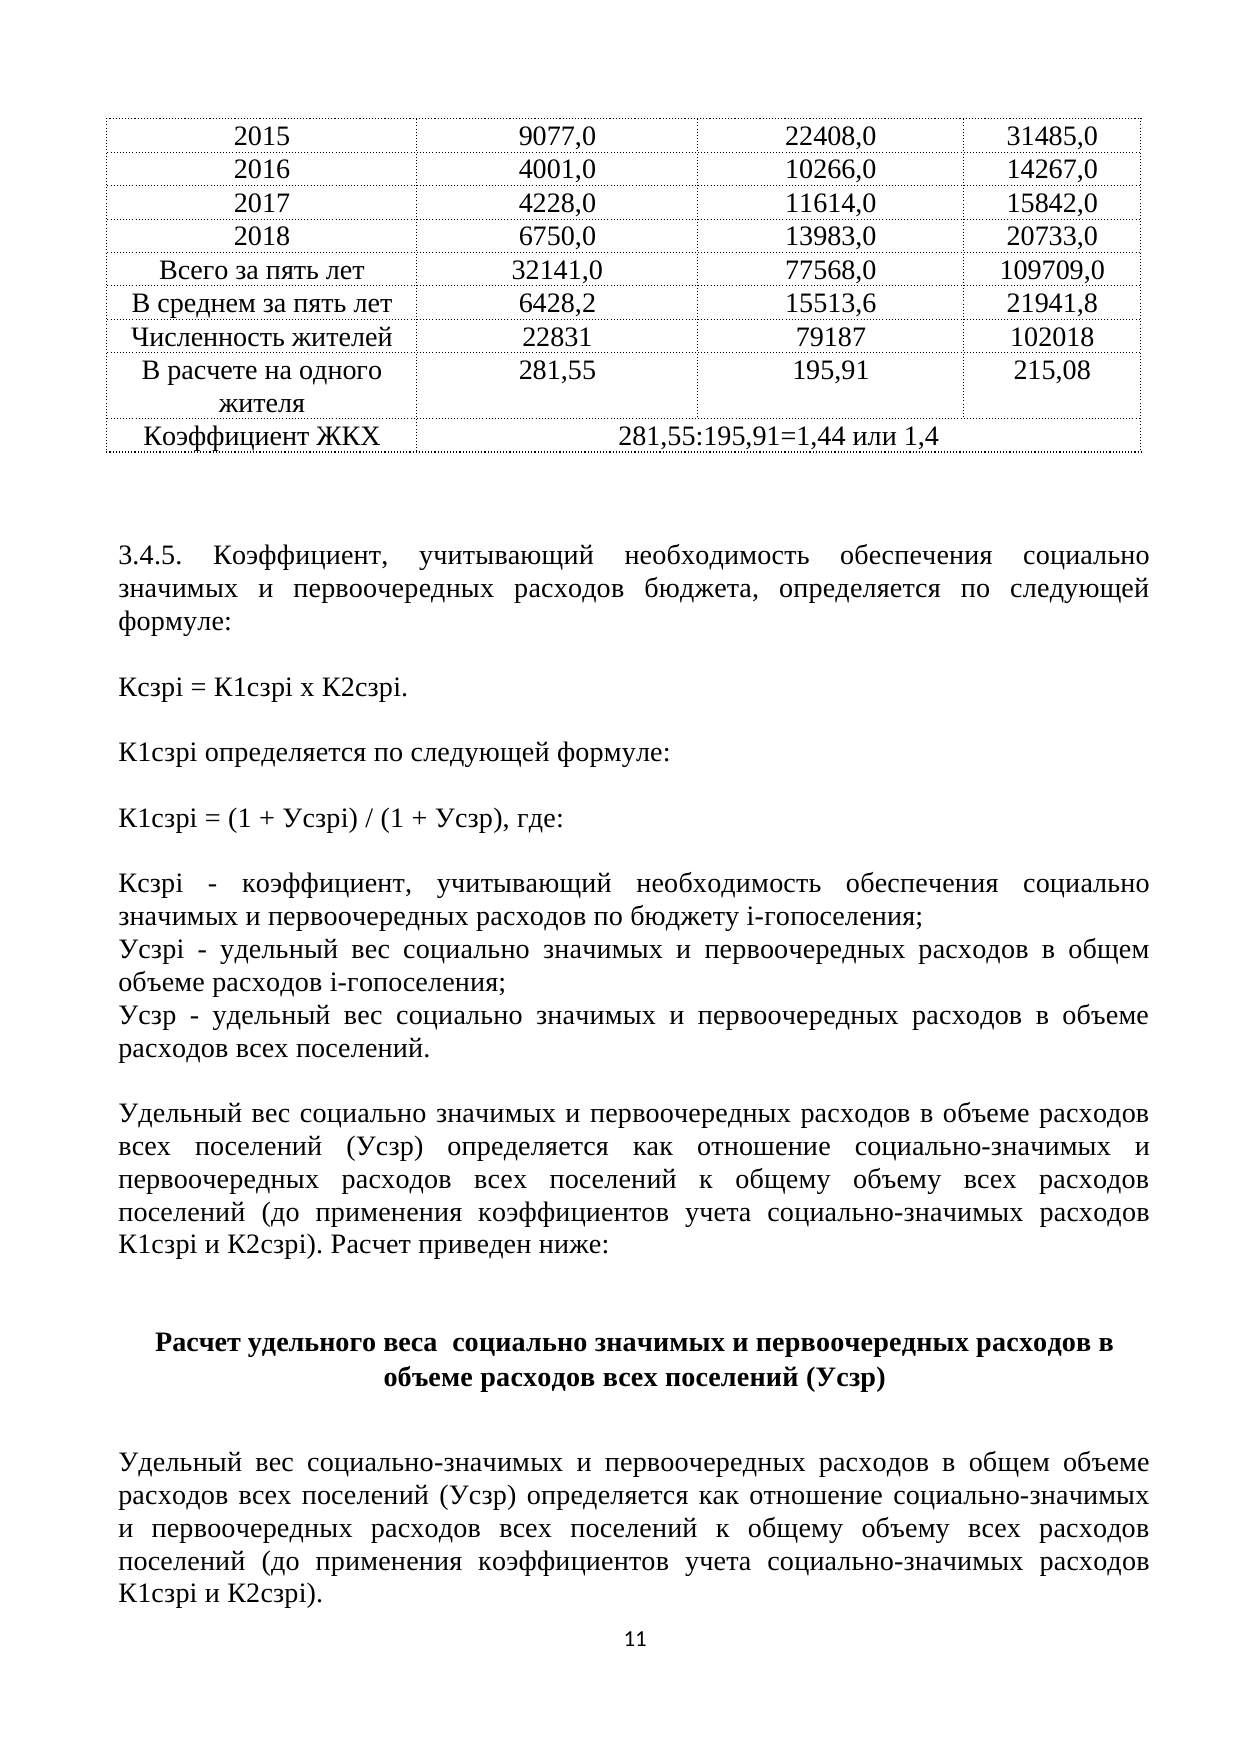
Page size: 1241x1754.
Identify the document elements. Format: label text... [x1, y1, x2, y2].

table_cell 4001,0 [417, 152, 698, 185]
table_cell Всего за пять лет [107, 252, 417, 285]
table_cell 6750,0 [417, 219, 698, 252]
text 3.4.5. Коэффициент, учитывающий необходимость обеспечения социально значимых и первоочередных расходов бюджета, определяется по следующей формуле: [118, 505, 1152, 636]
table_cell 22831 [417, 319, 698, 352]
table_cell 9077,0 [417, 118, 698, 152]
table_cell 215,08 [964, 352, 1140, 418]
table_cell 2015 [107, 118, 417, 152]
table_cell 102018 [964, 319, 1140, 352]
table_cell 2018 [107, 219, 417, 252]
table_cell 79187 [698, 319, 964, 352]
table_cell 77568,0 [698, 252, 964, 285]
table_cell 15842,0 [964, 185, 1140, 218]
table_cell 14267,0 [964, 152, 1140, 185]
table_cell 32141,0 [417, 252, 698, 285]
table_cell 21941,8 [964, 285, 1140, 319]
table_cell 13983,0 [698, 219, 964, 252]
table_cell 15513,6 [698, 285, 964, 319]
text Усзр - удельный вес социально значимых и первоочередных расходов в объеме расходов всех поселений. [118, 997, 1152, 1063]
table_cell 281,55 [417, 352, 698, 418]
text Удельный вес социально значимых и первоочередных расходов в объеме расходов всех поселений (Усзр) определяется как отношение социально-значимых и первоочередных расходов всех поселений к общему объему всех расходов поселений (до применения коэффициентов учета социально-значимых расходов К1сзрi и К2сзрi). Расчет приведен ниже: [118, 1096, 1152, 1260]
table_cell 109709,0 [964, 252, 1140, 285]
text Ксзрi = К1сзрi x К2сзрi. К1сзрi определяется по следующей формуле: К1сзрi = (1 + Усзрi) / (1 + Усзр), где: [118, 636, 1152, 833]
text Ксзрi - коэффициент, учитывающий необходимость обеспечения социально значимых и первоочередных расходов по бюджету i-гопоселения; [118, 833, 1152, 932]
text Расчет удельного веса социально значимых и первоочередных расходов в объеме расходов всех поселений (Усзр) [118, 1326, 1152, 1393]
table_cell 20733,0 [964, 219, 1140, 252]
table_cell 31485,0 [964, 118, 1140, 152]
table_cell В расчете на одного жителя [107, 352, 417, 418]
table_cell 22408,0 [698, 118, 964, 152]
table_cell 2016 [107, 152, 417, 185]
table_cell 4228,0 [417, 185, 698, 218]
table_cell 6428,2 [417, 285, 698, 319]
table_cell Численность жителей [107, 319, 417, 352]
table_cell 281,55:195,91=1,44 или 1,4 [417, 418, 1140, 451]
table_cell В среднем за пять лет [107, 285, 417, 319]
table_cell 11614,0 [698, 185, 964, 218]
text Удельный вес социально-значимых и первоочередных расходов в общем объеме расходов всех поселений (Усзр) определяется как отношение социально-значимых и первоочередных расходов всех поселений к общему объему всех расходов поселений (до применения коэффициентов учета социально-значимых расходов К1сзрi и К2сзрi). [118, 1445, 1152, 1609]
table_cell 2017 [107, 185, 417, 218]
table_cell 10266,0 [698, 152, 964, 185]
table_cell 195,91 [698, 352, 964, 418]
text Усзрi - удельный вес социально значимых и первоочередных расходов в общем объеме расходов i-гопоселения; [118, 932, 1152, 997]
table_cell Коэффициент ЖКХ [107, 418, 417, 451]
